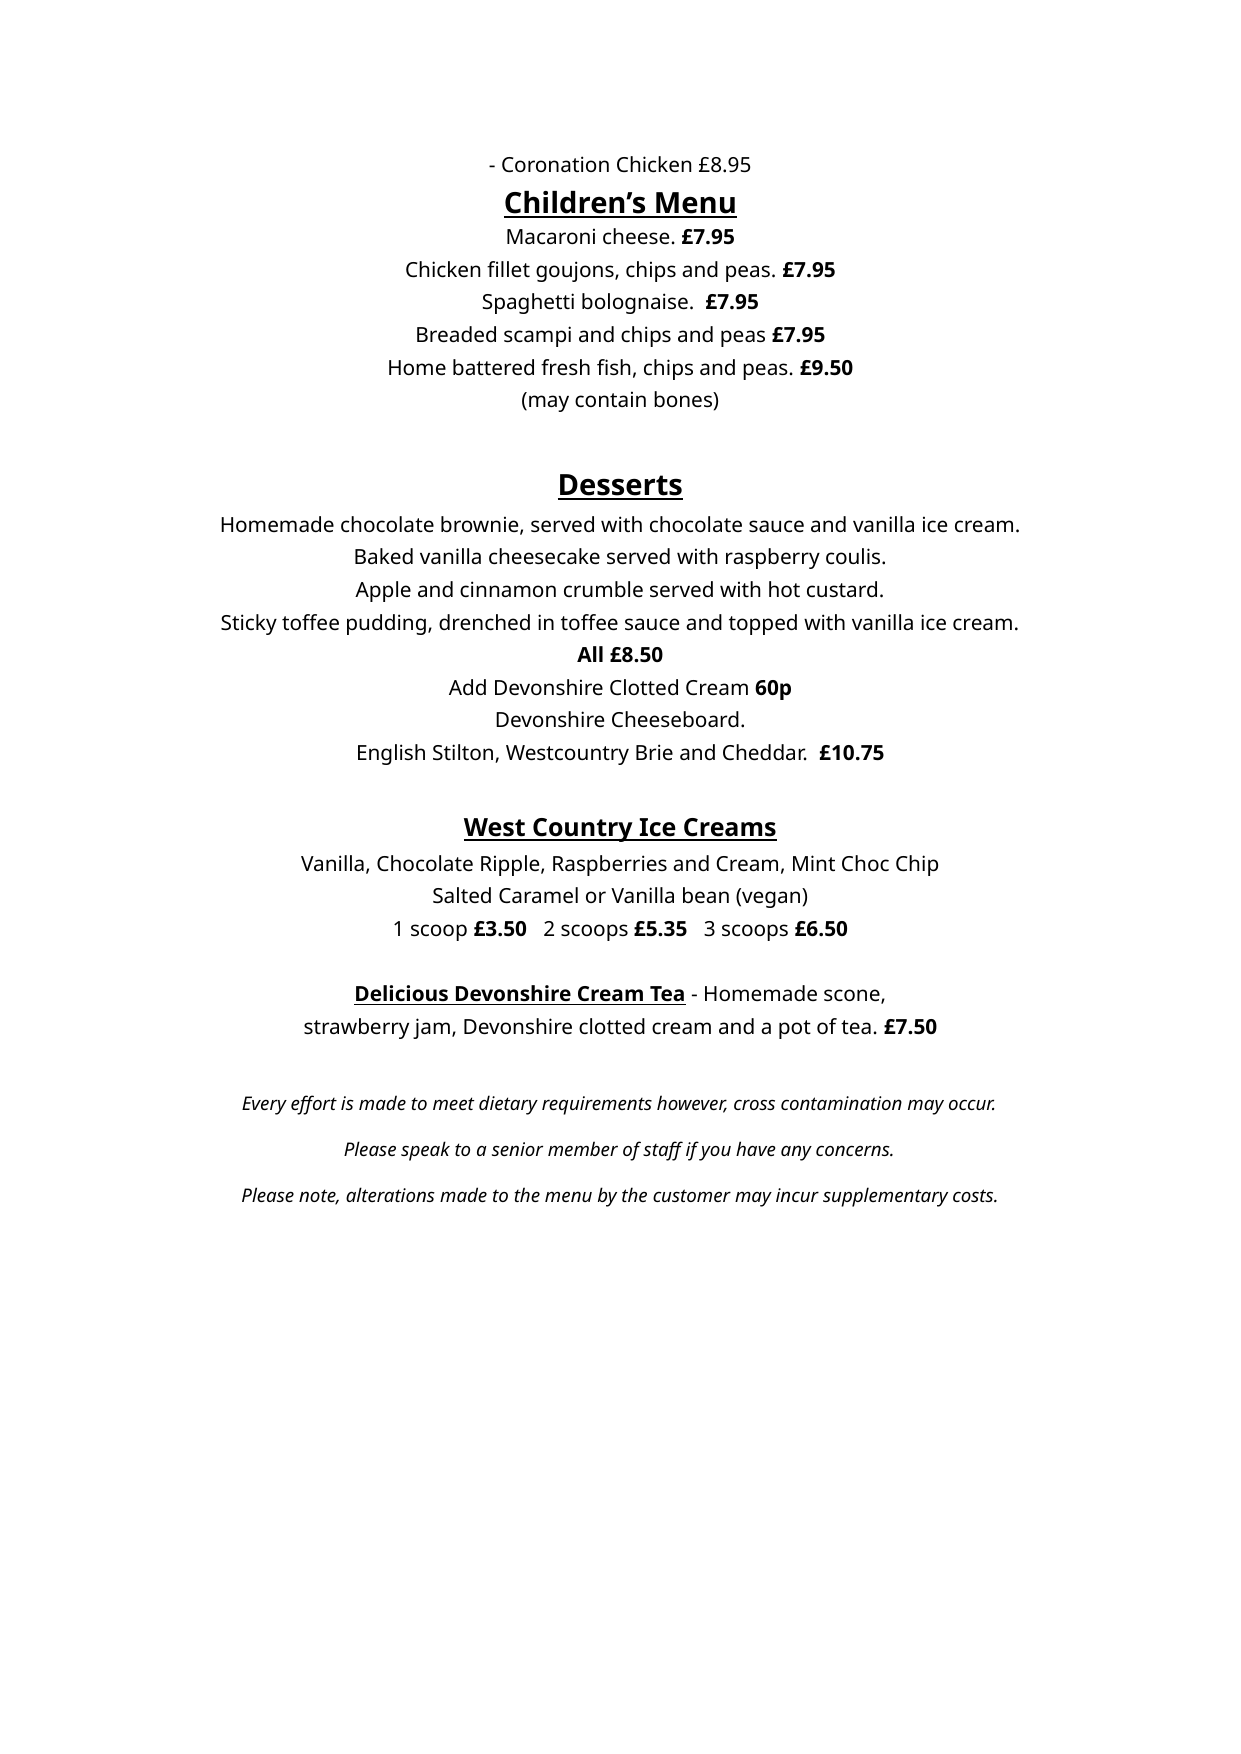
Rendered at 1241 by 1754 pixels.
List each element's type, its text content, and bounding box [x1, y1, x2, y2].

text Add Devonshire Clotted Cream 60p [150, 673, 1090, 701]
text All £8.50 [150, 640, 1090, 669]
text Breaded scampi and chips and peas £7.95 [150, 320, 1090, 348]
text Chicken fillet goujons, chips and peas. £7.95 [150, 255, 1090, 283]
text Devonshire Cheeseboard. [150, 706, 1090, 734]
text Delicious Devonshire Cream Tea - Homemade scone, [150, 979, 1090, 1008]
text Spaghetti bolognaise. £7.95 [150, 287, 1090, 316]
text Sticky toffee pudding, drenched in toffee sauce and topped with vanilla ice cream. [150, 608, 1090, 636]
text Home battered fresh fish, chips and peas. £9.50 [150, 353, 1090, 381]
text Every effort is made to meet dietary requirements however, cross contamination may occur. [150, 1091, 1090, 1116]
text Homemade chocolate brownie, served with chocolate sauce and vanilla ice cream. [150, 510, 1090, 538]
text - Coronation Chicken £8.95 [150, 150, 1090, 178]
text Vanilla, Chocolate Ripple, Raspberries and Cream, Mint Choc Chip [150, 849, 1090, 877]
text West Country Ice Creams [150, 810, 1090, 844]
text Salted Caramel or Vanilla bean (vegan) [150, 882, 1090, 910]
text 1 scoop £3.50 2 scoops £5.35 3 scoops £6.50 [150, 914, 1090, 943]
text Desserts [150, 464, 1090, 504]
text Macaroni cheese. £7.95 [150, 222, 1090, 251]
text strawberry jam, Devonshire clotted cream and a pot of tea. £7.50 [150, 1012, 1090, 1041]
text Please note, alterations made to the menu by the customer may incur supplementary costs. [150, 1182, 1090, 1208]
text Children’s Menu [150, 183, 1090, 222]
text Please speak to a senior member of staff if you have any concerns. [150, 1137, 1090, 1162]
text (may contain bones) [150, 385, 1090, 414]
text English Stilton, Westcountry Brie and Cheddar. £10.75 [150, 738, 1090, 767]
text Baked vanilla cheesecake served with raspberry coulis. [150, 542, 1090, 571]
text Apple and cinnamon crumble served with hot custard. [150, 575, 1090, 603]
